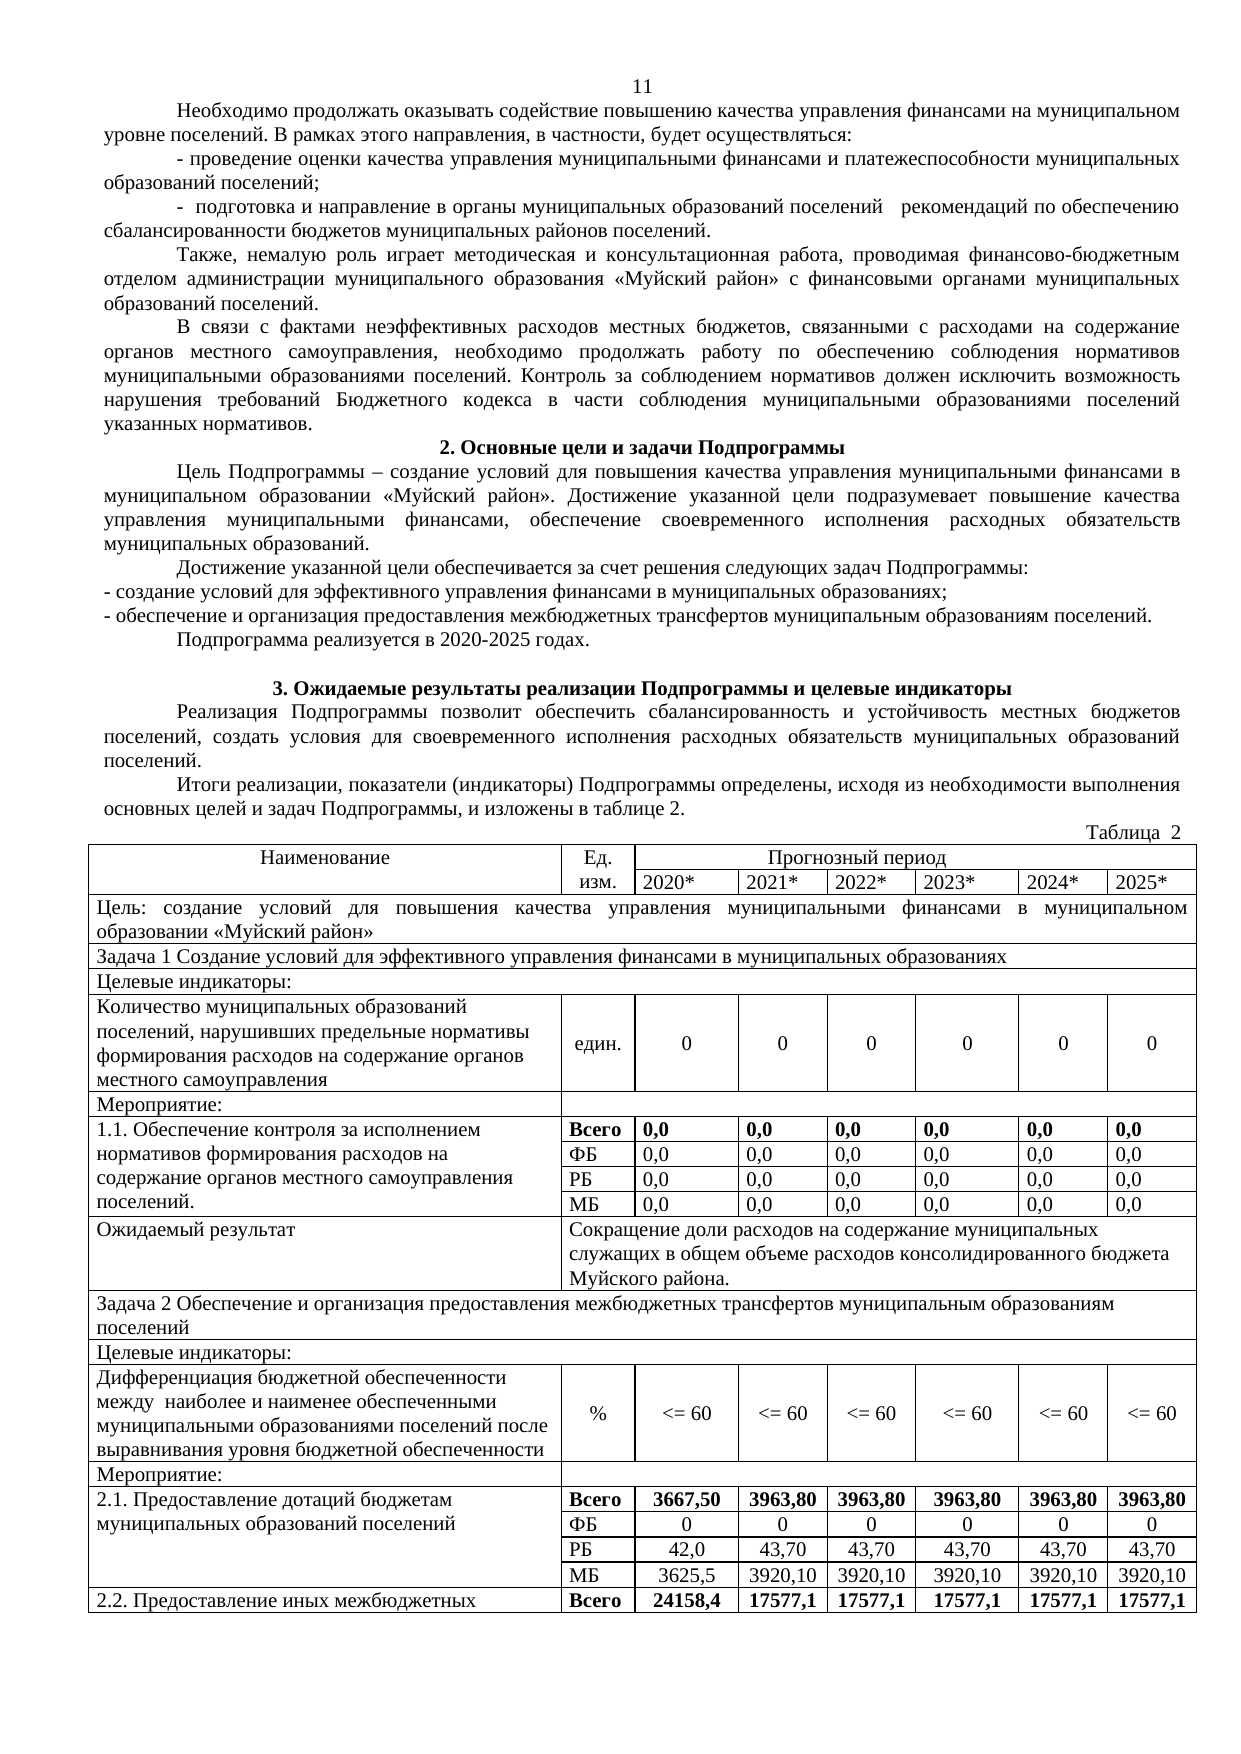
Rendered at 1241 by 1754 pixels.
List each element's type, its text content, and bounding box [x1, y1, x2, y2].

table_cell 0,0 [916, 1142, 1018, 1166]
text В связи с фактами неэффективных расходов местных бюджетов, связанными с расходами на содержание органов местного самоуправления, необходимо продолжать работу по обеспечению соблюдения нормативов муниципальными образованиями поселений. Контроль за соблюдением нормативов должен исключить возможность нарушения требований Бюджетного кодекса в части соблюдения муниципальными образованиями поселений указанных нормативов. [103, 314, 1181, 435]
table_cell 2024* [1019, 870, 1107, 894]
table_cell Целевые индикаторы: [89, 969, 1196, 993]
table_cell Мероприятие: [89, 1462, 561, 1486]
table_cell 43,70 [916, 1538, 1018, 1561]
table_cell Всего [562, 1117, 634, 1141]
table_cell 3963,80 [1019, 1487, 1107, 1511]
table_cell 17577,1 [828, 1588, 915, 1612]
table_cell 0,0 [1019, 1117, 1107, 1141]
table_cell МБ [562, 1563, 634, 1587]
table_cell 0,0 [916, 1117, 1018, 1141]
table_cell 0,0 [828, 1142, 915, 1166]
table_cell <= 60 [1108, 1365, 1196, 1461]
table_cell 43,70 [1108, 1538, 1196, 1561]
table_cell 1.1. Обеспечение контроля за исполнением нормативов формирования расходов на содержание органов местного самоуправления поселений. [89, 1117, 561, 1216]
table_cell 0 [1019, 1512, 1107, 1536]
text Необходимо продолжать оказывать содействие повышению качества управления финансами на муниципальном уровне поселений. В рамках этого направления, в частности, будет осуществляться: [103, 98, 1181, 146]
text Таблица 2 [103, 820, 1181, 844]
table_cell 0,0 [739, 1142, 827, 1166]
table_cell 0,0 [1108, 1117, 1196, 1141]
table_cell 3963,80 [916, 1487, 1018, 1511]
table_cell 0,0 [636, 1142, 738, 1166]
table_cell 0,0 [1108, 1192, 1196, 1216]
table_cell 43,70 [828, 1538, 915, 1561]
table_cell <= 60 [1019, 1365, 1107, 1461]
table_cell РБ [562, 1167, 634, 1191]
table_cell 3920,10 [1108, 1563, 1196, 1587]
table_cell 0,0 [1019, 1142, 1107, 1166]
table_cell МБ [562, 1192, 634, 1216]
text - подготовка и направление в органы муниципальных образований поселений рекомендаций по обеспечению сбалансированности бюджетов муниципальных районов поселений. [103, 194, 1181, 242]
table_cell 2.1. Предоставление дотаций бюджетам муниципальных образований поселений [89, 1487, 561, 1587]
table_cell Мероприятие: [89, 1092, 561, 1116]
table_cell 0,0 [916, 1167, 1018, 1191]
table_cell 3920,10 [828, 1563, 915, 1587]
table_cell 42,0 [636, 1538, 738, 1561]
table_cell 43,70 [1019, 1538, 1107, 1561]
table_cell ФБ [562, 1142, 634, 1166]
table_cell 0 [916, 1512, 1018, 1536]
table_cell 0,0 [636, 1167, 738, 1191]
table_cell 24158,4 [636, 1588, 738, 1612]
table_cell Целевые индикаторы: [89, 1340, 1196, 1364]
table_cell 0 [739, 995, 827, 1091]
table_cell Дифференциация бюджетной обеспеченности между наиболее и наименее обеспеченными муниципальными образованиями поселений после выравнивания уровня бюджетной обеспеченности [89, 1365, 561, 1461]
table_cell 0,0 [828, 1167, 915, 1191]
table_cell 17577,1 [1019, 1588, 1107, 1612]
table_cell 3963,80 [739, 1487, 827, 1511]
text Подпрограмма реализуется в 2020-2025 годах. [103, 627, 1181, 651]
table_cell 0 [636, 995, 738, 1091]
table_cell 3920,10 [916, 1563, 1018, 1587]
table_cell 0 [739, 1512, 827, 1536]
text Цель Подпрограммы – создание условий для повышения качества управления муниципальными финансами в муниципальном образовании «Муйский район». Достижение указанной цели подразумевает повышение качества управления муниципальными финансами, обеспечение своевременного исполнения расходных обязательств муниципальных образований. [103, 459, 1181, 555]
table_cell 3963,80 [1108, 1487, 1196, 1511]
table_cell Сокращение доли расходов на содержание муниципальных служащих в общем объеме расходов консолидированного бюджета Муйского района. [562, 1217, 1196, 1289]
table_cell 17577,1 [739, 1588, 827, 1612]
table_cell <= 60 [916, 1365, 1018, 1461]
table_cell 0 [828, 995, 915, 1091]
table_cell 2025* [1108, 870, 1196, 894]
table_cell % [562, 1365, 634, 1461]
table_cell 3667,50 [636, 1487, 738, 1511]
table_header Ед. изм. [562, 845, 634, 894]
table_cell 3920,10 [739, 1563, 827, 1587]
table_cell 0 [1108, 1512, 1196, 1536]
text 2. Основные цели и задачи Подпрограммы [103, 435, 1181, 459]
table_cell 0,0 [828, 1192, 915, 1216]
table_cell Всего [562, 1588, 634, 1612]
table_cell 0,0 [739, 1117, 827, 1141]
table_cell 2023* [916, 870, 1018, 894]
table_cell Количество муниципальных образований поселений, нарушивших предельные нормативы формирования расходов на содержание органов местного самоуправления [89, 995, 561, 1091]
text - создание условий для эффективного управления финансами в муниципальных образованиях; [103, 579, 1181, 603]
text Реализация Подпрограммы позволит обеспечить сбалансированность и устойчивость местных бюджетов поселений, создать условия для своевременного исполнения расходных обязательств муниципальных образований поселений. [103, 699, 1181, 772]
table_cell 0,0 [916, 1192, 1018, 1216]
table_cell <= 60 [636, 1365, 738, 1461]
text - проведение оценки качества управления муниципальными финансами и платежеспособности муниципальных образований поселений; [103, 146, 1181, 194]
table_cell 0 [636, 1512, 738, 1536]
table_cell 0 [828, 1512, 915, 1536]
table_cell <= 60 [739, 1365, 827, 1461]
table_cell [562, 1092, 1196, 1116]
table_cell 0 [1019, 995, 1107, 1091]
table_cell 0,0 [739, 1192, 827, 1216]
table_cell <= 60 [828, 1365, 915, 1461]
table_cell 0,0 [1108, 1142, 1196, 1166]
text - обеспечение и организация предоставления межбюджетных трансфертов муниципальным образованиям поселений. [103, 603, 1181, 627]
table_cell 2021* [739, 870, 827, 894]
table_header Наименование [89, 845, 561, 894]
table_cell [89, 1588, 561, 1612]
table_cell 0,0 [1019, 1167, 1107, 1191]
text Также, немалую роль играет методическая и консультационная работа, проводимая финансово-бюджетным отделом администрации муниципального образования «Муйский район» с финансовыми органами муниципальных образований поселений. [103, 242, 1181, 314]
text Итоги реализации, показатели (индикаторы) Подпрограммы определены, исходя из необходимости выполнения основных целей и задач Подпрограммы, и изложены в таблице 2. [103, 772, 1181, 820]
text 3. Ожидаемые результаты реализации Подпрограммы и целевые индикаторы [103, 675, 1181, 699]
table_cell 0,0 [828, 1117, 915, 1141]
table_cell 17577,1 [1108, 1588, 1196, 1612]
table_cell Всего [562, 1487, 634, 1511]
table_header Прогнозный период [636, 845, 1196, 869]
table_cell един. [562, 995, 634, 1091]
table_cell Ожидаемый результат [89, 1217, 561, 1289]
text Достижение указанной цели обеспечивается за счет решения следующих задач Подпрограммы: [103, 555, 1181, 579]
table_cell Задача 2 Обеспечение и организация предоставления межбюджетных трансфертов муниципальным образованиям поселений [89, 1291, 1196, 1339]
table_cell 17577,1 [916, 1588, 1018, 1612]
table_cell 0 [1108, 995, 1196, 1091]
table_cell 3920,10 [1019, 1563, 1107, 1587]
table_cell 0,0 [636, 1192, 738, 1216]
table_cell 2020* [636, 870, 738, 894]
table_cell 0,0 [739, 1167, 827, 1191]
table_cell ФБ [562, 1512, 634, 1536]
table_cell 3963,80 [828, 1487, 915, 1511]
table_cell 2022* [828, 870, 915, 894]
table_cell 43,70 [739, 1538, 827, 1561]
table_cell 0,0 [1019, 1192, 1107, 1216]
table_cell Цель: создание условий для повышения качества управления муниципальными финансами в муниципальном образовании «Муйский район» [89, 895, 1196, 943]
table_cell 0,0 [1108, 1167, 1196, 1191]
table_cell 0 [916, 995, 1018, 1091]
table_cell [562, 1462, 1196, 1486]
table_cell Задача 1 Создание условий для эффективного управления финансами в муниципальных образованиях [89, 944, 1196, 968]
table_cell 0,0 [636, 1117, 738, 1141]
table_cell 3625,5 [636, 1563, 738, 1587]
table_cell РБ [562, 1538, 634, 1561]
